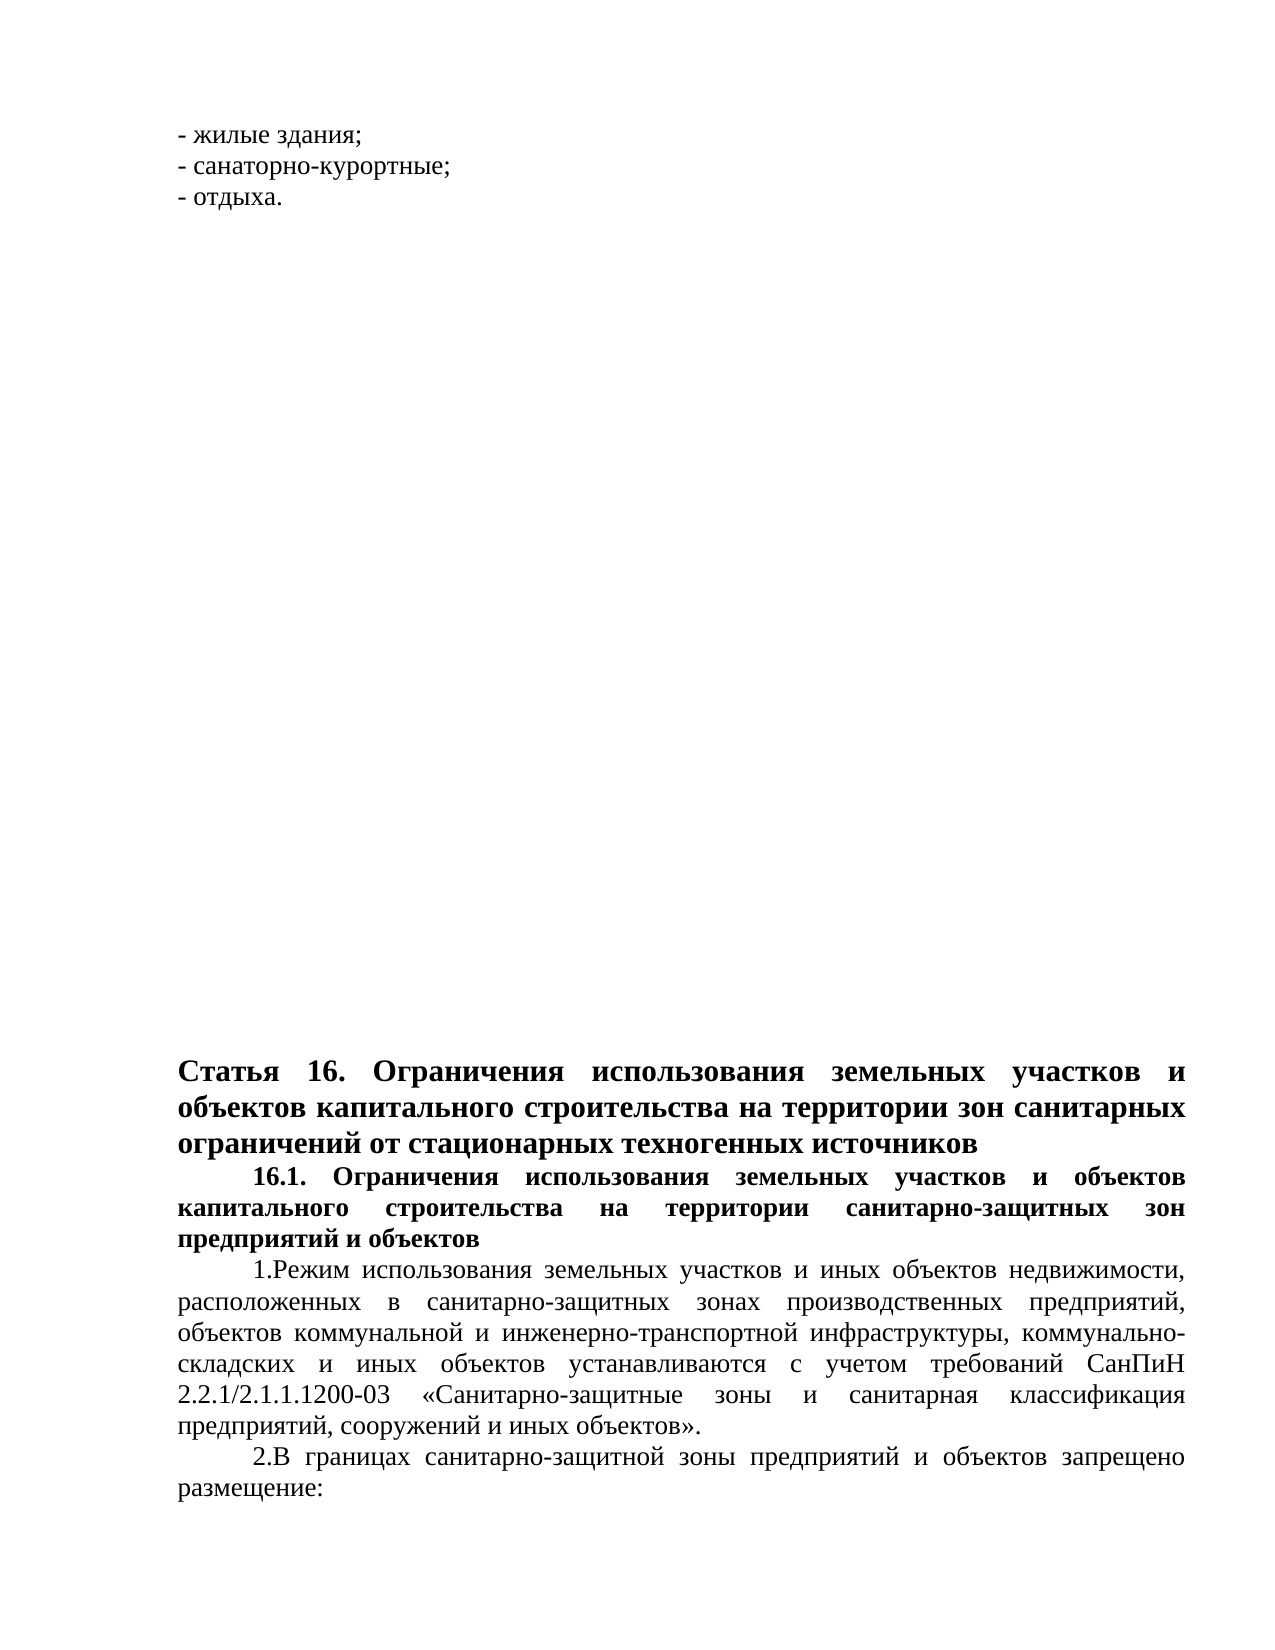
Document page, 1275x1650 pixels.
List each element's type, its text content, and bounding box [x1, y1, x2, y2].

text 16.1. Ограничения использования земельных участков и объектов капитального строительства на территории санитарно-защитных зон предприятий и объектов [177, 1160, 1186, 1253]
text 1.Режим использования земельных участков и иных объектов недвижимости, расположенных в санитарно-защитных зонах производственных предприятий, объектов коммунальной и инженерно-транспортной инфраструктуры, коммунально-складских и иных объектов устанавливаются с учетом требований СанПиН 2.2.1/2.1.1.1200-03 «Санитарно-защитные зоны и санитарная классификация предприятий, сооружений и иных объектов». [177, 1253, 1186, 1440]
text - отдыха. [177, 180, 1186, 212]
text Статья 16. Ограничения использования земельных участков и объектов капитального строительства на территории зон санитарных ограничений от стационарных техногенных источников [177, 1052, 1186, 1160]
text - жилые здания; [177, 118, 1186, 149]
text 2.В границах санитарно-защитной зоны предприятий и объектов запрещено размещение: [177, 1440, 1186, 1503]
text - санаторно-курортные; [177, 149, 1186, 180]
